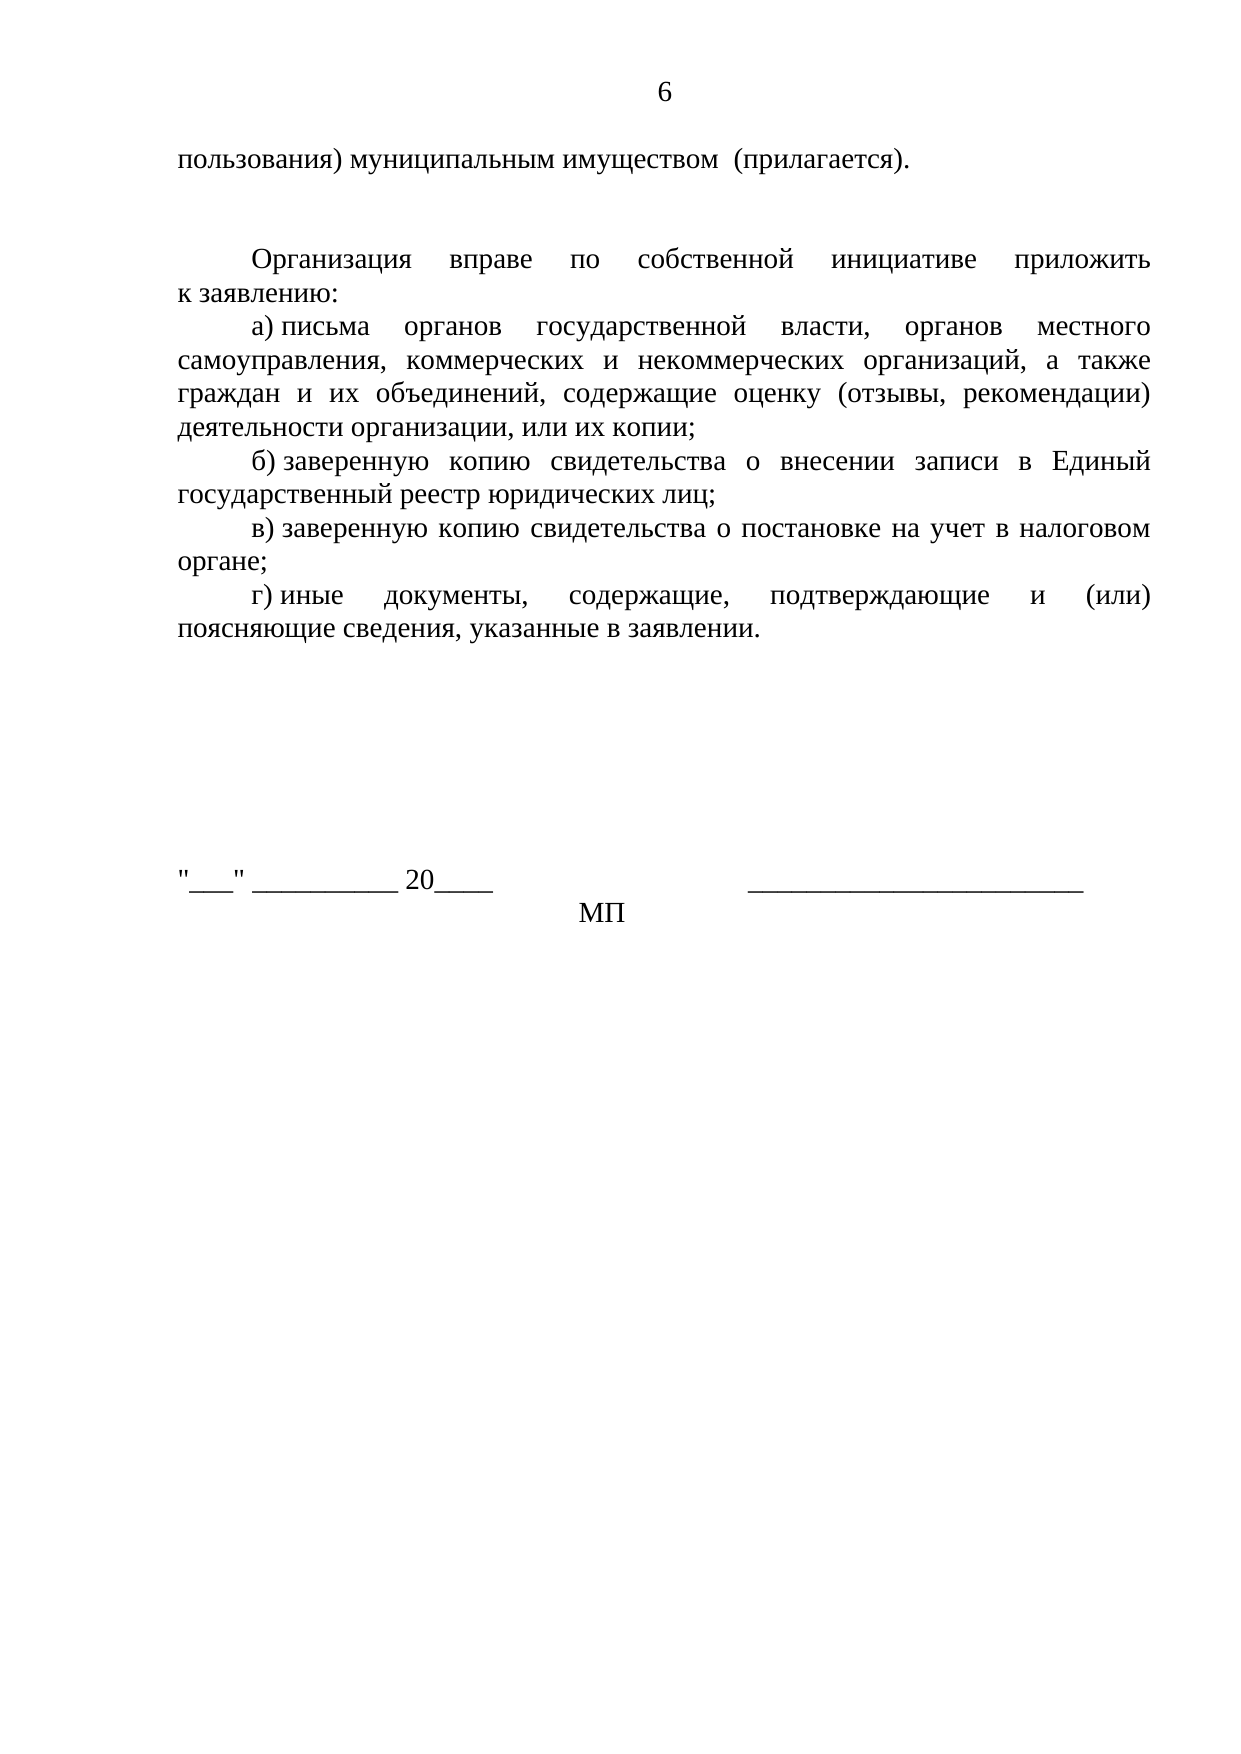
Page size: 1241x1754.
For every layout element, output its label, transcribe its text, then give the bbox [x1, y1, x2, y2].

text "___" __________ 20____ _______________________ [177, 862, 1152, 896]
text б) заверенную копию свидетельства о внесении записи в Единый государственный реестр юридических лиц; [177, 443, 1152, 510]
text а) письма органов государственной власти, органов местного самоуправления, коммерческих и некоммерческих организаций, а также граждан и их объединений, содержащие оценку (отзывы, рекомендации) деятельности организации, или их копии; [177, 308, 1152, 443]
text в) заверенную копию свидетельства о постановке на учет в налоговом органе; [177, 510, 1152, 577]
text Организация вправе по собственной инициативе приложить к заявлению: [177, 241, 1152, 308]
text г) иные документы, содержащие, подтверждающие и (или) поясняющие сведения, указанные в заявлении. [177, 577, 1152, 644]
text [177, 141, 1152, 174]
text МП [177, 896, 1152, 929]
